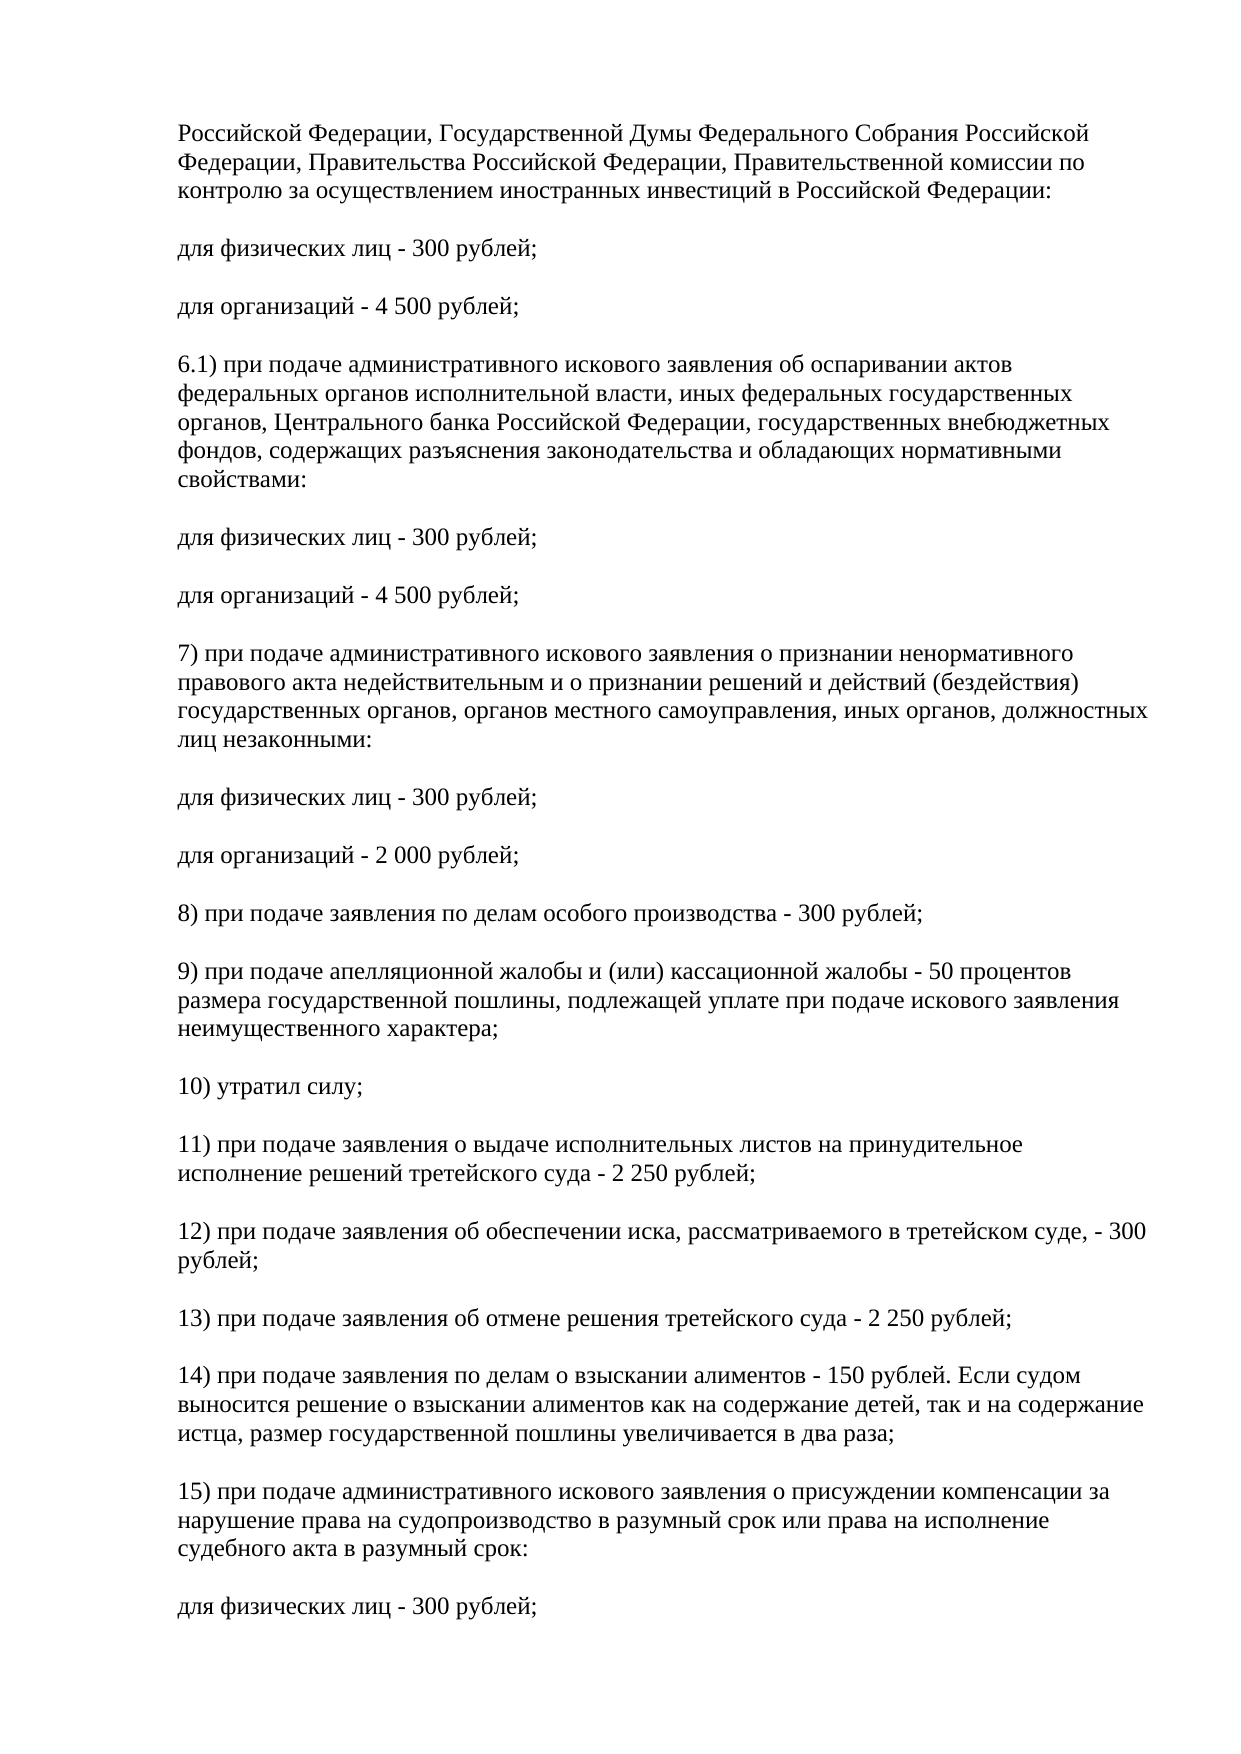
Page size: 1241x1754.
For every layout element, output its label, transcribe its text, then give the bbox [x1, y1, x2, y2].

text для организаций - 2 000 рублей; [177, 840, 1152, 869]
text 7) при подаче административного искового заявления о признании ненормативного правового акта недействительным и о признании решений и действий (бездействия) государственных органов, органов местного самоуправления, иных органов, должностных лиц незаконными: [177, 638, 1152, 753]
text для физических лиц - 300 рублей; [177, 233, 1152, 262]
text 12) при подаче заявления об обеспечении иска, рассматриваемого в третейском суде, - 300 рублей; [177, 1216, 1152, 1273]
text 10) утратил силу; [177, 1071, 1152, 1100]
text 14) при подаче заявления по делам о взыскании алиментов - 150 рублей. Если судом выносится решение о взыскании алиментов как на содержание детей, так и на содержание истца, размер государственной пошлины увеличивается в два раза; [177, 1361, 1152, 1447]
text для организаций - 4 500 рублей; [177, 291, 1152, 320]
text для физических лиц - 300 рублей; [177, 782, 1152, 811]
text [177, 118, 1152, 204]
text 11) при подаче заявления о выдаче исполнительных листов на принудительное исполнение решений третейского суда - 2 250 рублей; [177, 1129, 1152, 1187]
text 13) при подаче заявления об отмене решения третейского суда - 2 250 рублей; [177, 1303, 1152, 1331]
text 8) при подаче заявления по делам особого производства - 300 рублей; [177, 898, 1152, 927]
text для физических лиц - 300 рублей; [177, 1591, 1152, 1620]
text 9) при подаче апелляционной жалобы и (или) кассационной жалобы - 50 процентов размера государственной пошлины, подлежащей уплате при подаче искового заявления неимущественного характера; [177, 956, 1152, 1042]
text для физических лиц - 300 рублей; [177, 522, 1152, 551]
text 15) при подаче административного искового заявления о присуждении компенсации за нарушение права на судопроизводство в разумный срок или права на исполнение судебного акта в разумный срок: [177, 1476, 1152, 1562]
text для организаций - 4 500 рублей; [177, 580, 1152, 609]
text 6.1) при подаче административного искового заявления об оспаривании актов федеральных органов исполнительной власти, иных федеральных государственных органов, Центрального банка Российской Федерации, государственных внебюджетных фондов, содержащих разъяснения законодательства и обладающих нормативными свойствами: [177, 349, 1152, 493]
